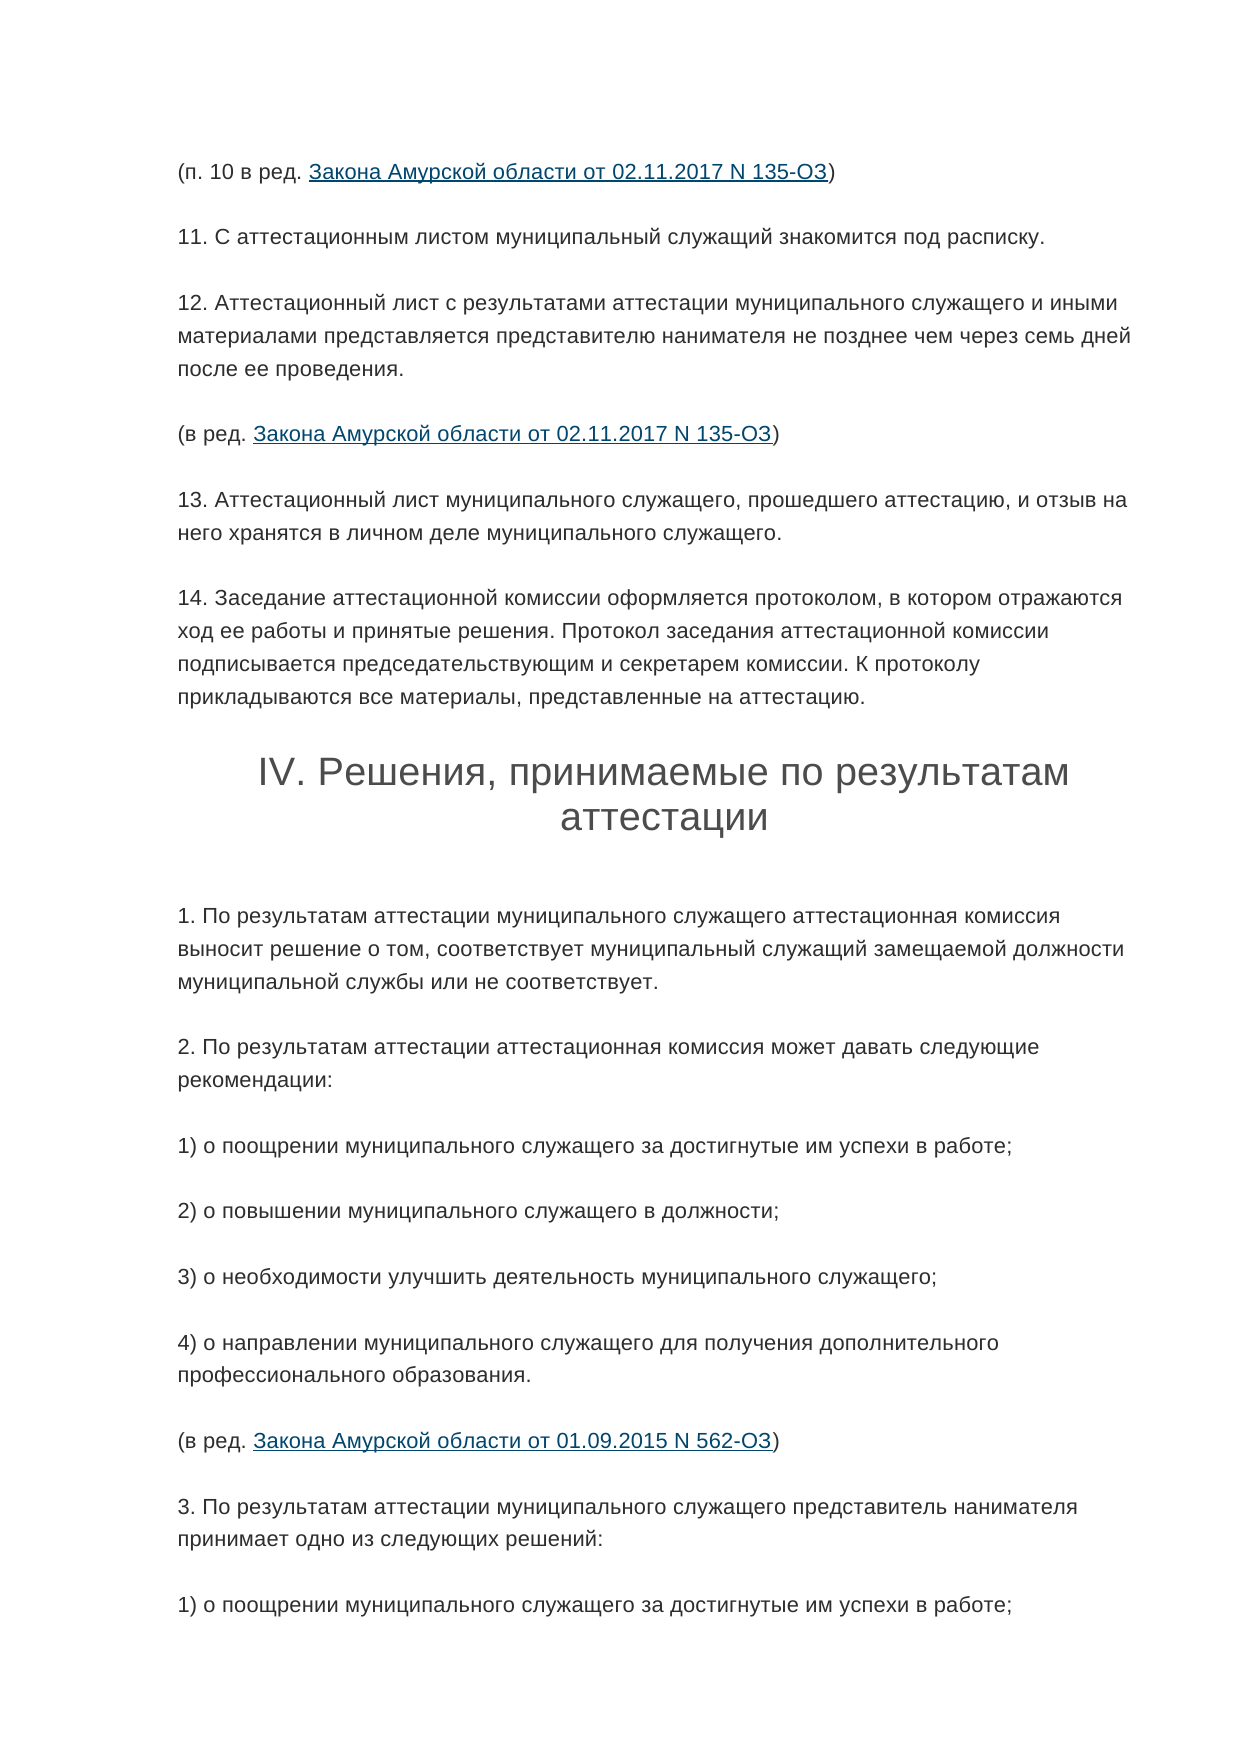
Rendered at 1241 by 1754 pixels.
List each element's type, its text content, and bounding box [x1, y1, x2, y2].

text 14. Заседание аттестационной комиссии оформляется протоколом, в котором отражаются ход ее работы и принятые решения. Протокол заседания аттестационной комиссии подписывается председательствующим и секретарем комиссии. К протоколу прикладываются все материалы, представленные на аттестацию. [177, 545, 1152, 709]
text 12. Аттестационный лист с результатами аттестации муниципального служащего и иными материалами представляется представителю нанимателя не позднее чем через семь дней после ее проведения. [177, 249, 1152, 381]
text IV. Решения, принимаемые по результатам аттестации [177, 748, 1152, 839]
text 1. По результатам аттестации муниципального служащего аттестационная комиссия выносит решение о том, соответствует муниципальный служащий замещаемой должности муниципальной службы или не соответствует. [177, 862, 1152, 994]
text 1) о поощрении муниципального служащего за достигнутые им успехи в работе; [177, 1552, 1152, 1617]
text 3. По результатам аттестации муниципального служащего представитель нанимателя принимает одно из следующих решений: [177, 1453, 1152, 1552]
text (п. 10 в ред. Закона Амурской области от 02.11.2017 N 135-ОЗ) [177, 118, 1152, 184]
text 3) о необходимости улучшить деятельность муниципального служащего; [177, 1223, 1152, 1289]
text 2. По результатам аттестации аттестационная комиссия может давать следующие рекомендации: [177, 994, 1152, 1092]
text 11. С аттестационным листом муниципальный служащий знакомится под расписку. [177, 184, 1152, 249]
text (в ред. Закона Амурской области от 01.09.2015 N 562-ОЗ) [177, 1387, 1152, 1453]
text 13. Аттестационный лист муниципального служащего, прошедшего аттестацию, и отзыв на него хранятся в личном деле муниципального служащего. [177, 446, 1152, 545]
text 1) о поощрении муниципального служащего за достигнутые им успехи в работе; [177, 1092, 1152, 1158]
text (в ред. Закона Амурской области от 02.11.2017 N 135-ОЗ) [177, 381, 1152, 446]
text 2) о повышении муниципального служащего в должности; [177, 1158, 1152, 1223]
text 4) о направлении муниципального служащего для получения дополнительного профессионального образования. [177, 1289, 1152, 1387]
